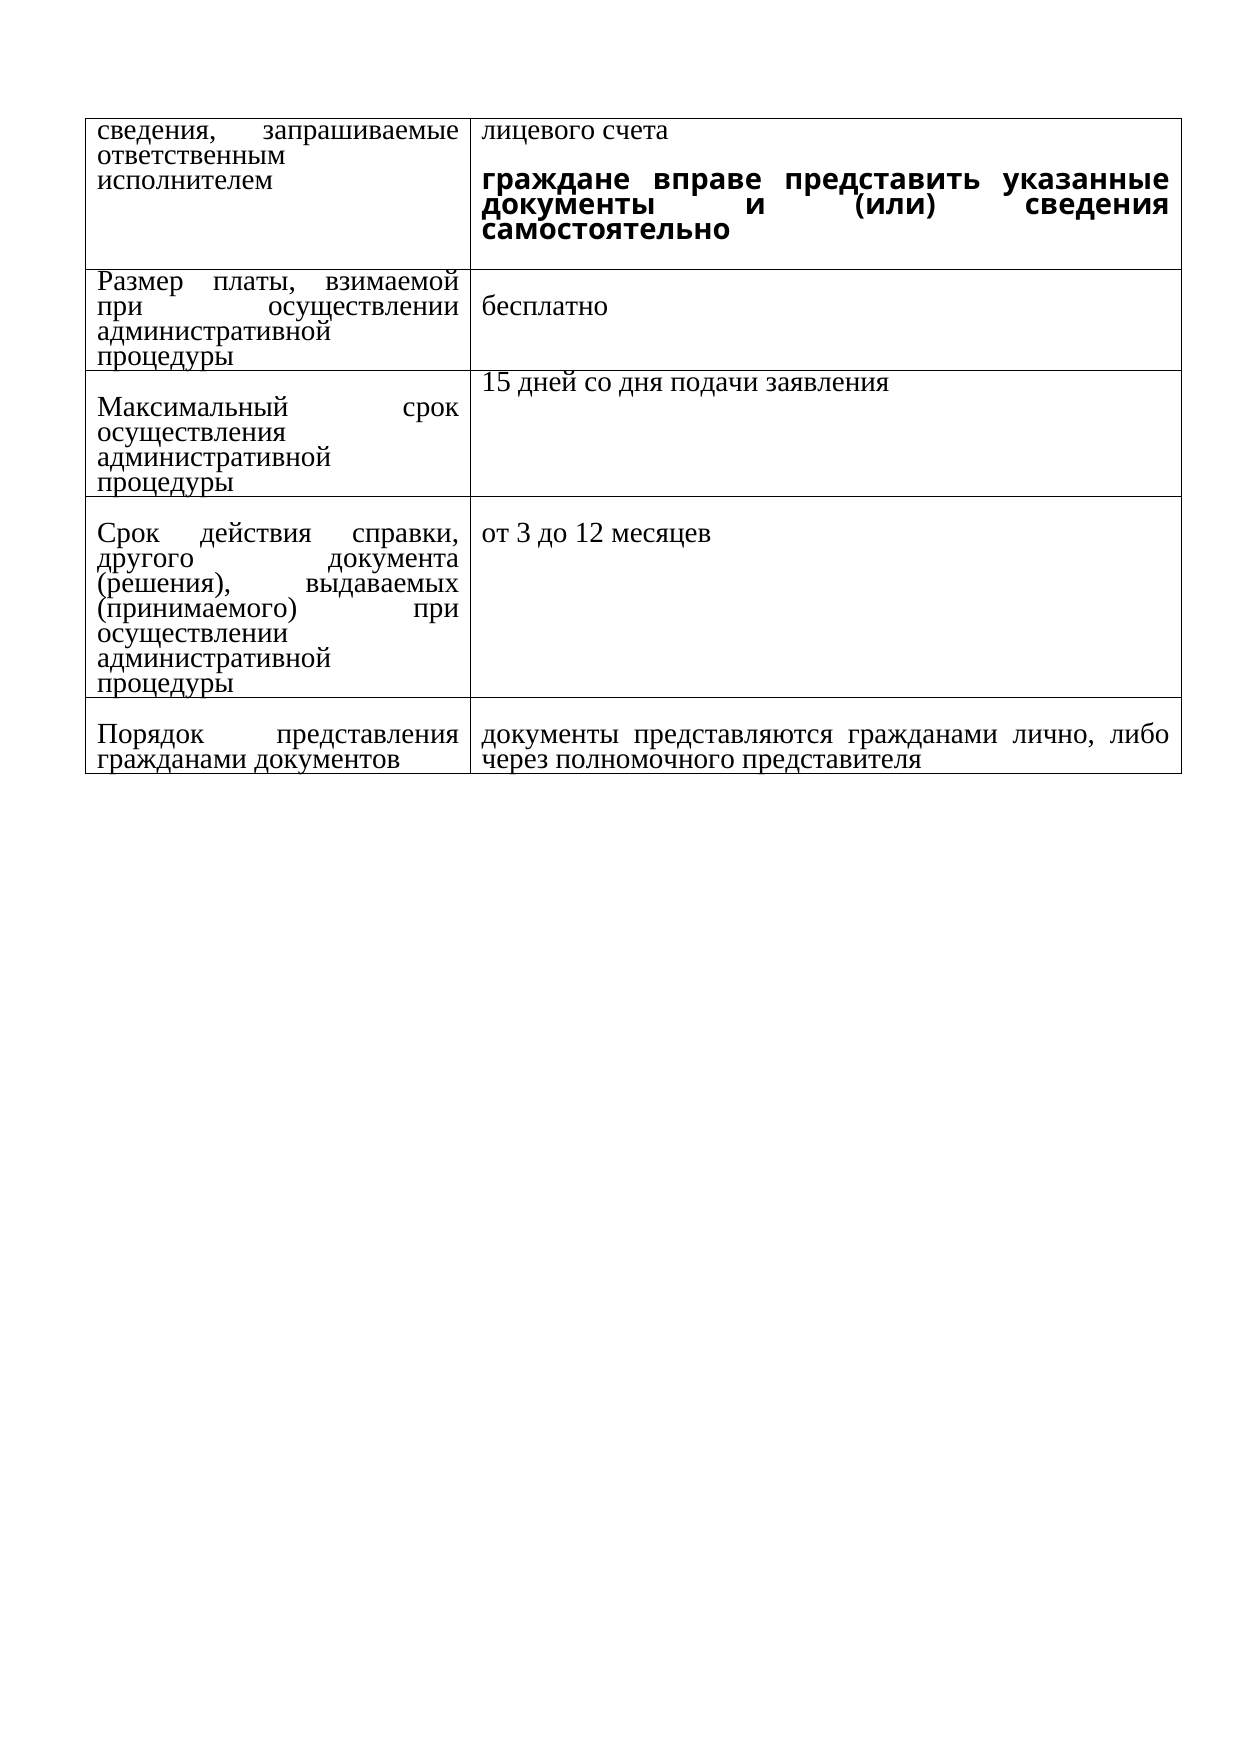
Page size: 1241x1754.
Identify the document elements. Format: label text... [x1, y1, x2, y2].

table_cell от 3 до 12 месяцев [471, 497, 1181, 697]
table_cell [471, 119, 1181, 269]
table_cell 15 дней со дня подачи заявления [471, 371, 1181, 496]
table_cell Размер платы, взимаемой при осуществлении административной процедуры [86, 270, 470, 370]
table_cell Максимальный срок осуществления административной процедуры [86, 371, 470, 496]
table_cell документы представляются гражданами лично, либо через полномочного представителя [471, 698, 1181, 773]
table_cell Порядок представления гражданами документов [86, 698, 470, 773]
table_cell бесплатно [471, 270, 1181, 370]
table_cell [86, 119, 470, 269]
table_cell Срок действия справки, другого документа (решения), выдаваемых (принимаемого) при осуществлении административной процедуры [86, 497, 470, 697]
